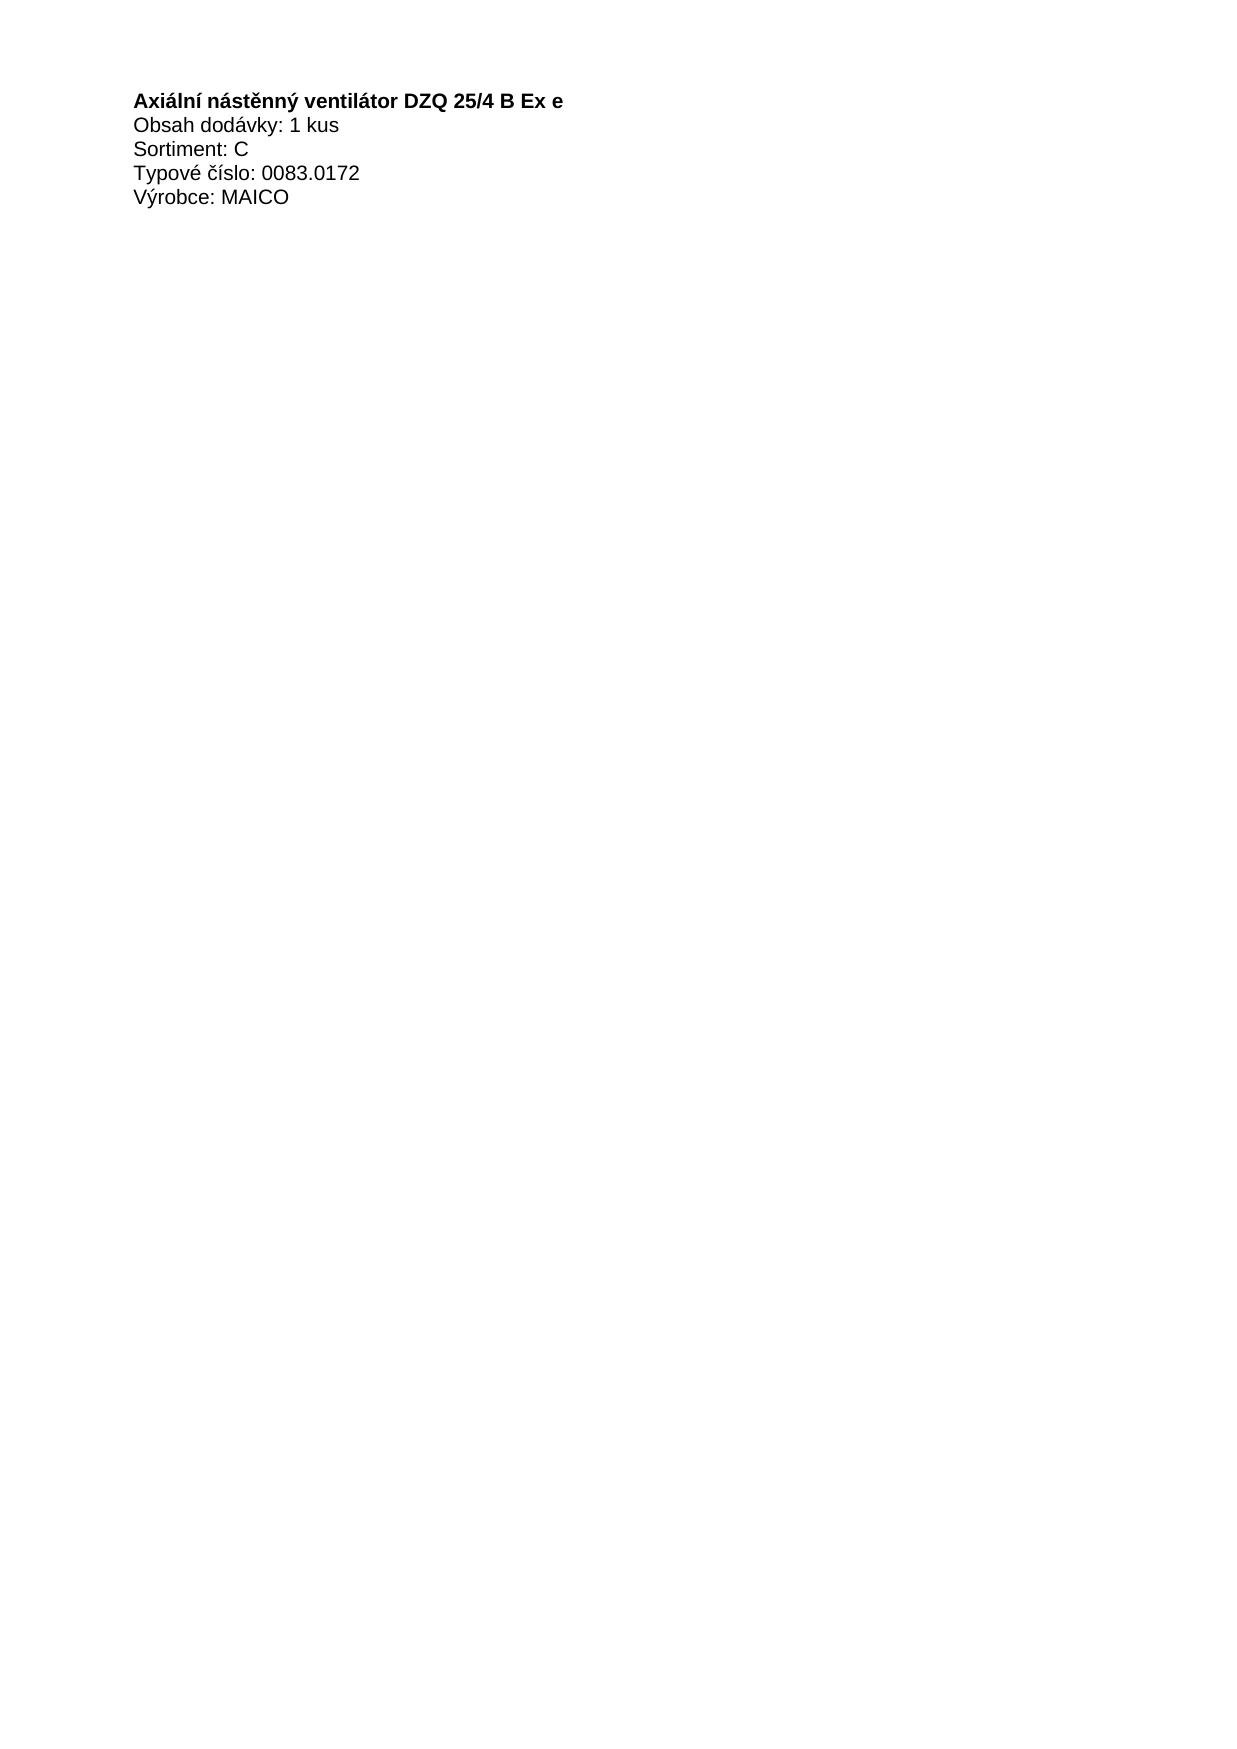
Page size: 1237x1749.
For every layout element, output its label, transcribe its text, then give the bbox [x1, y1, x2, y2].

text Axiální nástěnný ventilátor DZQ 25/4 B Ex eObsah dodávky: 1 kusSortiment: C Typové číslo: 0083.0172Výrobce: MAICO [133, 89, 1148, 208]
